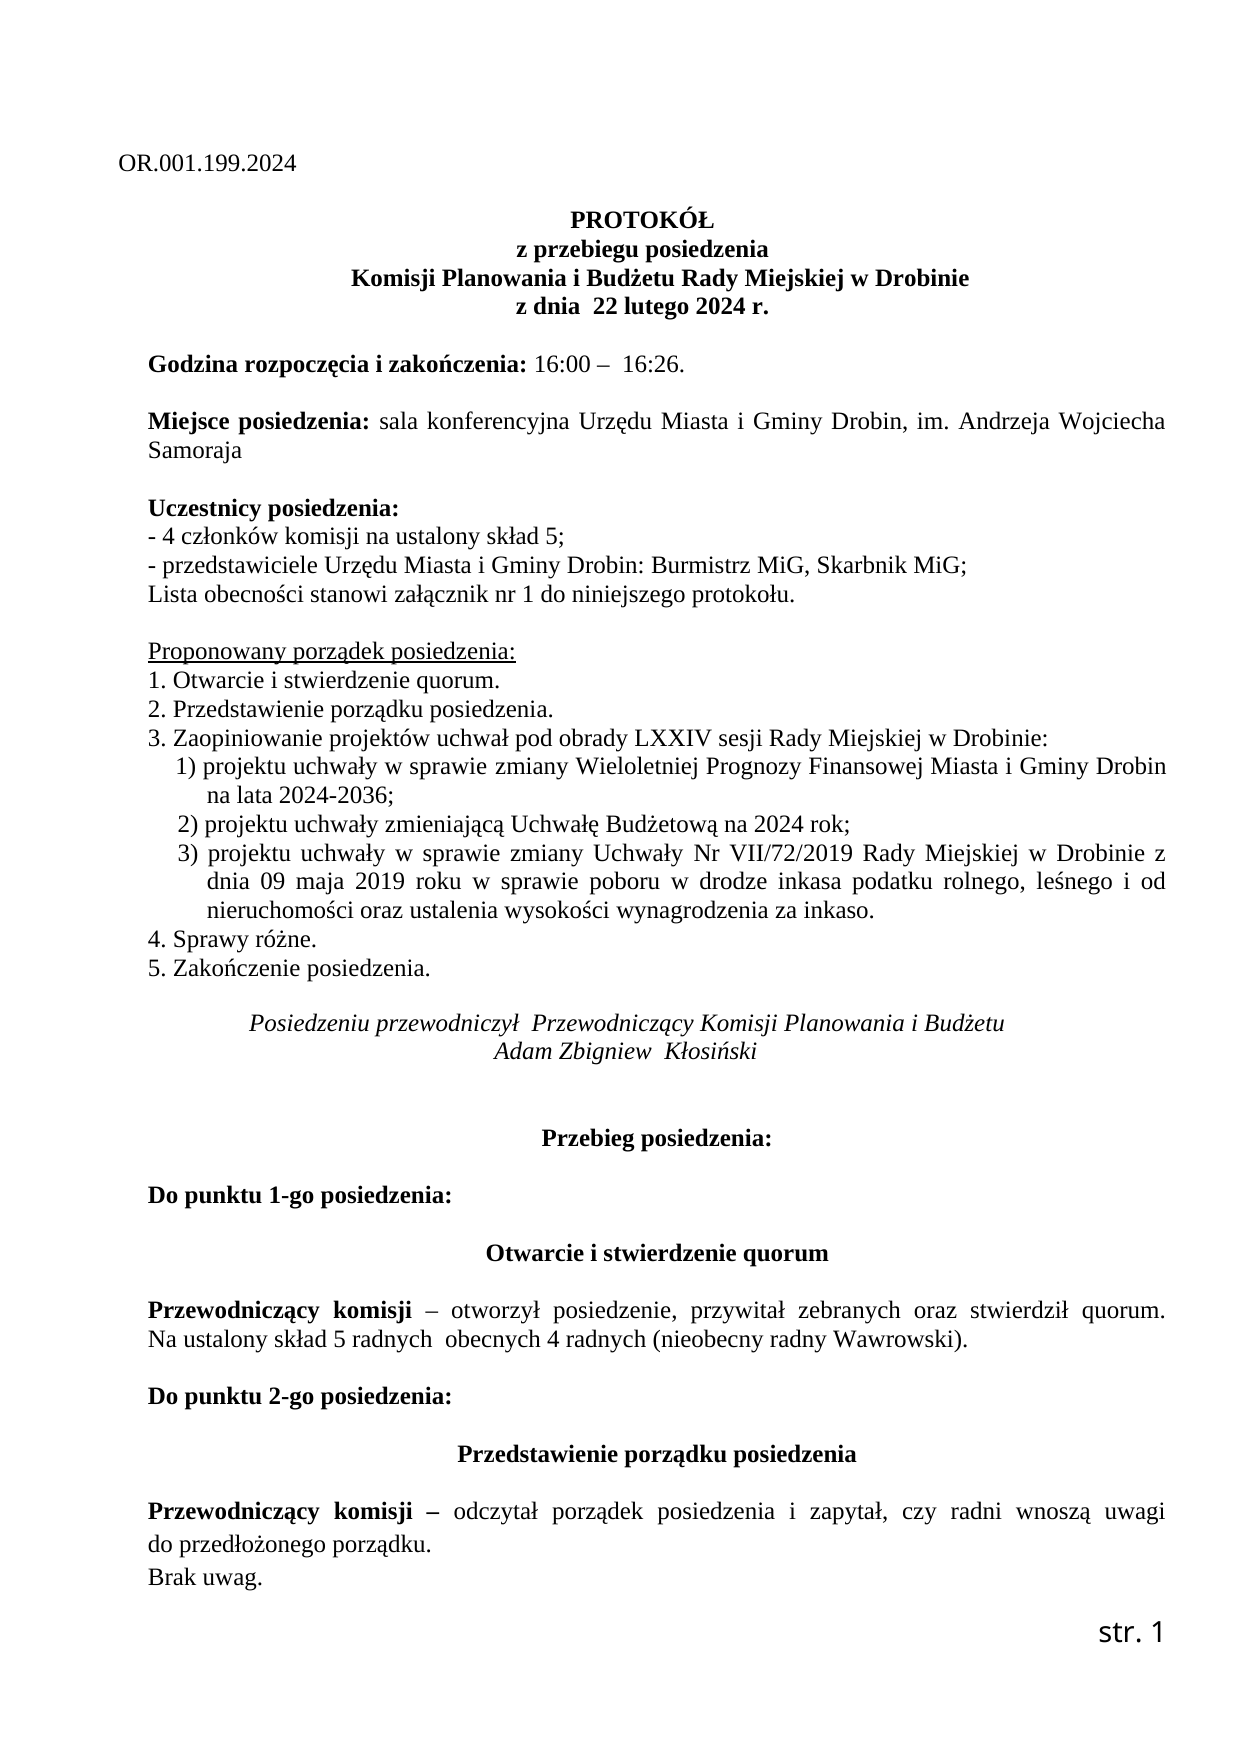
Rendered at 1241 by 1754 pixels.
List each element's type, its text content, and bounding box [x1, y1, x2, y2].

text Otwarcie i stwierdzenie quorum [148, 1238, 1167, 1266]
text Godzina rozpoczęcia i zakończenia: 16:00 – 16:26. [148, 349, 1167, 378]
text 3) projektu uchwały w sprawie zmiany Uchwały Nr VII/72/2019 Rady Miejskiej w Drobinie z dnia 09 maja 2019 roku w sprawie poboru w drodze inkasa podatku rolnego, leśnego i od nieruchomości oraz ustalenia wysokości wynagrodzenia za inkaso. [177, 838, 1167, 924]
text Lista obecności stanowi załącznik nr 1 do niniejszego protokołu. [148, 579, 1167, 608]
text 3. Zaopiniowanie projektów uchwał pod obrady LXXIV sesji Rady Miejskiej w Drobinie: [148, 723, 1167, 751]
text Uczestnicy posiedzenia: [148, 493, 1167, 521]
text Przewodniczący komisji – otworzył posiedzenie, przywitał zebranych oraz stwierdził quorum. Na ustalony skład 5 radnych obecnych 4 radnych (nieobecny radny Wawrowski). [148, 1295, 1167, 1353]
text Przewodniczący komisji – odczytał porządek posiedzenia i zapytał, czy radni wnoszą uwagi do przedłożonego porządku. [148, 1496, 1167, 1558]
text Proponowany porządek posiedzenia: [148, 636, 1167, 665]
text Adam Zbigniew Kłosiński [87, 1036, 1167, 1065]
text Brak uwag. [148, 1562, 1167, 1591]
text PROTOKÓŁ [118, 205, 1167, 234]
text Przebieg posiedzenia: [148, 1123, 1167, 1151]
text Do punktu 1-go posiedzenia: [148, 1180, 1167, 1209]
text 4. Sprawy różne. [148, 924, 1167, 953]
text Przedstawienie porządku posiedzenia [148, 1439, 1167, 1468]
text Posiedzeniu przewodniczył Przewodniczący Komisji Planowania i Budżetu [87, 1008, 1167, 1036]
text z dnia 22 lutego 2024 r. [118, 291, 1167, 320]
text 1) projektu uchwały w sprawie zmiany Wieloletniej Prognozy Finansowej Miasta i Gminy Drobin na lata 2024-2036; [148, 751, 1167, 809]
text 5. Zakończenie posiedzenia. [148, 953, 1167, 981]
text z przebiegu posiedzenia Komisji Planowania i Budżetu Rady Miejskiej w Drobinie [118, 234, 1167, 291]
text Do punktu 2-go posiedzenia: [148, 1381, 1167, 1410]
text 2) projektu uchwały zmieniającą Uchwałę Budżetową na 2024 rok; [177, 809, 1167, 838]
text - 4 członków komisji na ustalony skład 5; [148, 521, 1167, 550]
text 1. Otwarcie i stwierdzenie quorum. [148, 665, 1167, 694]
text - przedstawiciele Urzędu Miasta i Gminy Drobin: Burmistrz MiG, Skarbnik MiG; [148, 550, 1167, 579]
text OR.001.199.2024 [118, 148, 1167, 176]
text Miejsce posiedzenia: sala konferencyjna Urzędu Miasta i Gminy Drobin, im. Andrzeja Wojciecha Samoraja [148, 406, 1167, 464]
list 2. Przedstawienie porządku posiedzenia. [148, 694, 1167, 723]
